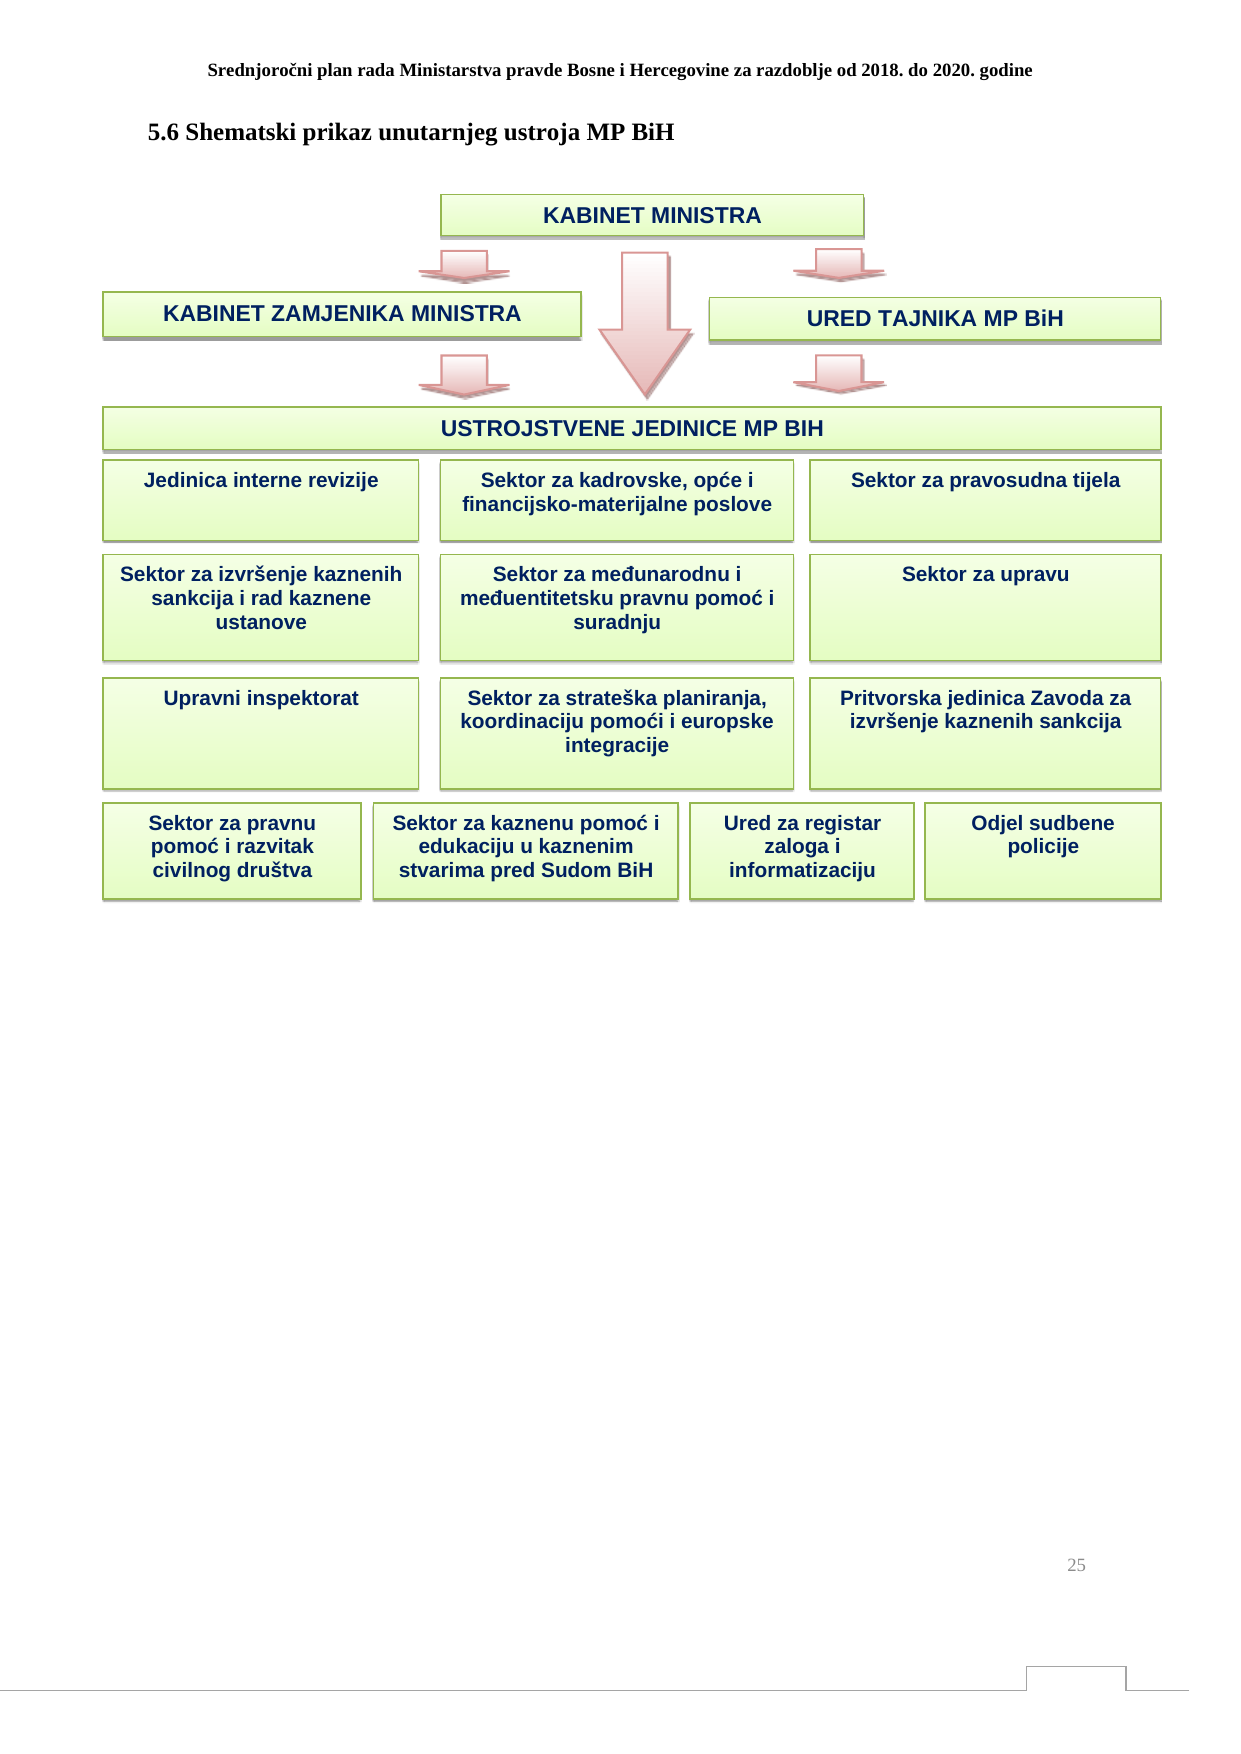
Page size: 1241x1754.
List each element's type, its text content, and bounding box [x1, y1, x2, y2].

subtitle 5.6 Shematski prikaz unutarnjeg ustroja MP BiH [148, 117, 1092, 146]
